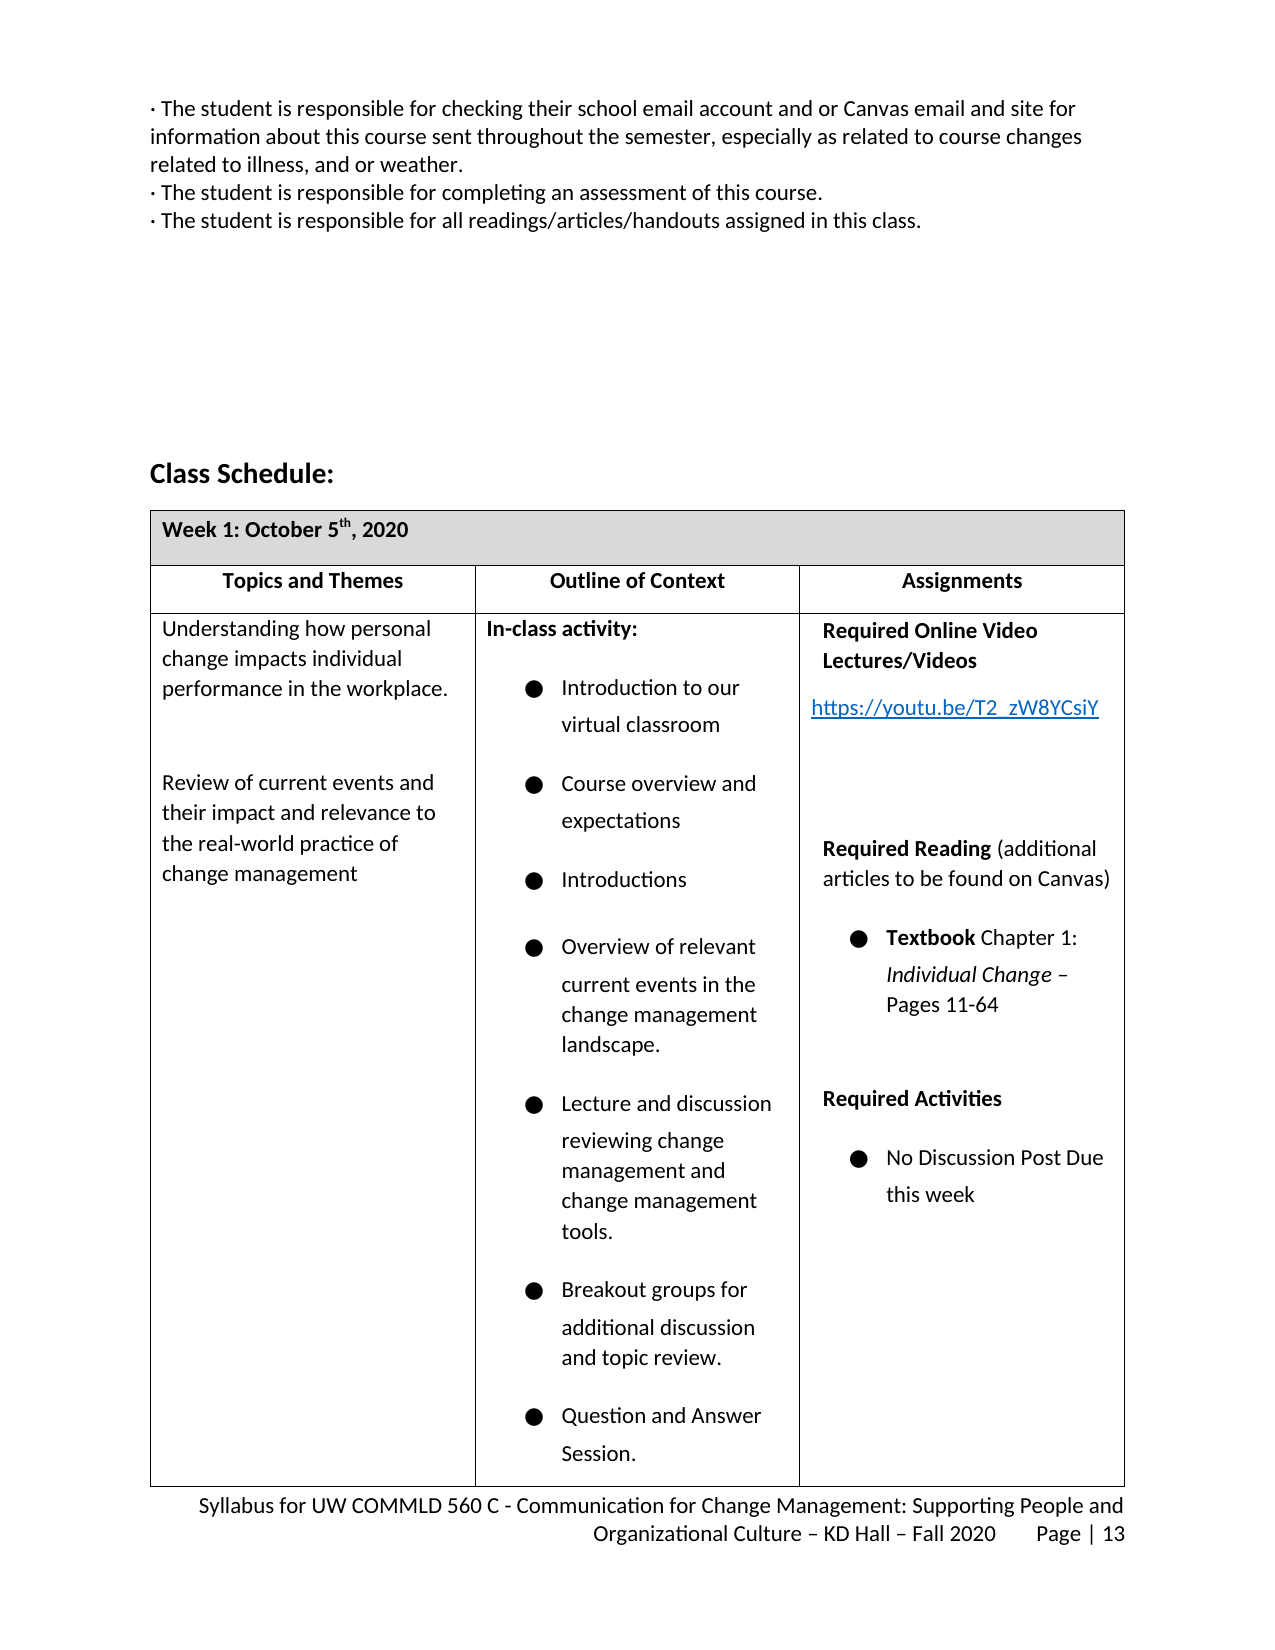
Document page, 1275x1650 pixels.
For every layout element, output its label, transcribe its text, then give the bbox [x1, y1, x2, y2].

table_cell Topics and Themes [151, 566, 475, 613]
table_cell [151, 614, 475, 1486]
table_cell Outline of Context [476, 566, 799, 613]
text · The student is responsible for all readings/articles/handouts assigned in this class. [150, 207, 1125, 234]
table_header Week 1: October 5th, 2020 [151, 511, 1124, 565]
table_cell Assignments [800, 566, 1124, 613]
text · The student is responsible for checking their school email account and or Canvas email and site for information about this course sent throughout the semester, especially as related to course changes related to illness, and or weather. [150, 94, 1125, 178]
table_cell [476, 614, 799, 1486]
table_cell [800, 614, 1124, 1486]
text Class Schedule: [150, 455, 1125, 491]
text · The student is responsible for completing an assessment of this course. [150, 178, 1125, 207]
